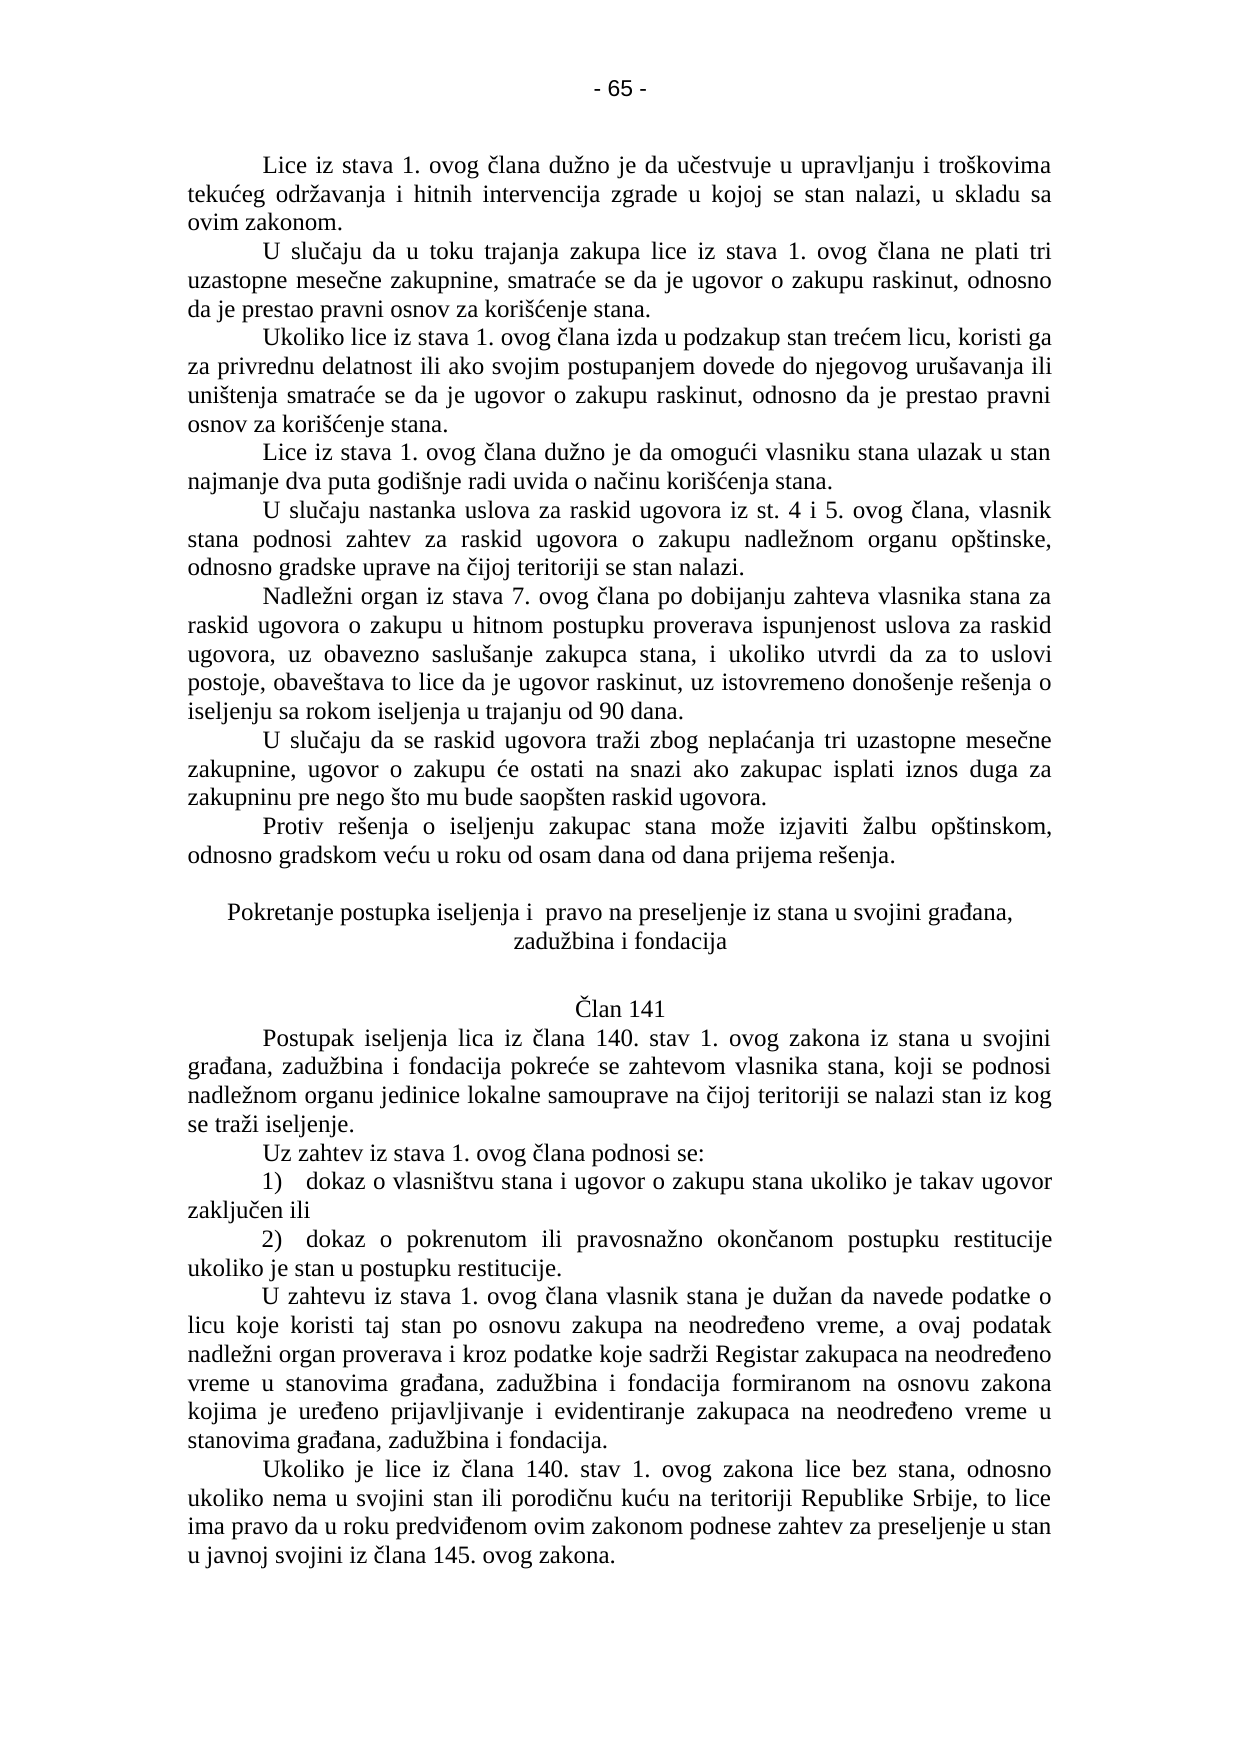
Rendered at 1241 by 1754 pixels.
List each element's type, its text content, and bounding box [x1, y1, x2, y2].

text Nadležni organ iz stava 7. ovog člana po dobijanju zahteva vlasnika stana za raskid ugovora o zakupu u hitnom postupku proverava ispunjenost uslova za raskid ugovora, uz obavezno saslušanje zakupca stana, i ukoliko utvrdi da za to uslovi postoje, obaveštava to lice da je ugovor raskinut, uz istovremeno donošenje rešenja o iseljenju sa rokom iseljenja u trajanju od 90 dana. [187, 581, 1053, 725]
text Protiv rešenja o iseljenju zakupac stana može izjaviti žalbu opštinskom, odnosno gradskom veću u roku od osam dana od dana prijema rešenja. [187, 811, 1053, 869]
text Ukoliko je lice iz člana 140. stav 1. ovog zakona lice bez stana, odnosno ukoliko nema u svojini stan ili porodičnu kuću na teritoriji Republike Srbije, to lice ima pravo da u roku predviđenom ovim zakonom podnese zahtev za preseljenje u stan u javnoj svojini iz člana 145. ovog zakona. [187, 1454, 1053, 1569]
text U slučaju da se raskid ugovora traži zbog neplaćanja tri uzastopne mesečne zakupnine, ugovor o zakupu će ostati na snazi ako zakupac isplati iznos duga za zakupninu pre nego što mu bude saopšten raskid ugovora. [187, 725, 1053, 811]
subtitle Pokretanje postupka iseljenja i pravo na preseljenje iz stana u svojini građana, zadužbina i fondacija [187, 897, 1053, 955]
list U zahtevu iz stava 1. ovog člana vlasnik stana je dužan da navede podatke o licu koje koristi taj stan po osnovu zakupa na neodređeno vreme, a ovaj podatak nadležni organ proverava i kroz podatke koje sadrži Registar zakupaca na neodređeno vreme u stanovima građana, zadužbina i fondacija formiranom na osnovu zakona kojima je uređeno prijavljivanje i evidentiranje zakupaca na neodređeno vreme u stanovima građana, zadužbina i fondacija. [187, 1281, 1053, 1454]
text U slučaju da u toku trajanja zakupa lice iz stava 1. ovog člana ne plati tri uzastopne mesečne zakupnine, smatraće se da je ugovor o zakupu raskinut, odnosno da je prestao pravni osnov za korišćenje stana. [187, 236, 1053, 322]
subtitle Član [187, 994, 1053, 1023]
text Uz zahtev iz stava 1. ovog člana podnosi se: [187, 1138, 1053, 1166]
list dokaz o pokrenutom ili pravosnažno okončanom postupku restitucije ukoliko je stan u postupku restitucije. [187, 1224, 1053, 1281]
text Lice iz stava 1. ovog člana dužno je da učestvuje u upravljanju i troškovima tekućeg održavanja i hitnih intervencija zgrade u kojoj se stan nalazi, u skladu sa ovim zakonom. [187, 150, 1053, 236]
text U slučaju nastanka uslova za raskid ugovora iz st. 4 i 5. ovog člana, vlasnik stana podnosi zahtev za raskid ugovora o zakupu nadležnom organu opštinske, odnosno gradske uprave na čijoj teritoriji se stan nalazi. [187, 495, 1053, 581]
text Ukoliko lice iz stava 1. ovog člana izda u podzakup stan trećem licu, koristi ga za privrednu delatnost ili ako svojim postupanjem dovede do njegovog urušavanja ili uništenja smatraće se da je ugovor o zakupu raskinut, odnosno da je prestao pravni osnov za korišćenje stana. [187, 322, 1053, 437]
text Postupak iseljenja lica iz člana 140. stav 1. ovog zakona iz stana u svojini građana, zadužbina i fondacija pokreće se zahtevom vlasnika stana, koji se podnosi nadležnom organu jedinice lokalne samouprave na čijoj teritoriji se nalazi stan iz kog se traži iseljenje. [187, 1023, 1053, 1138]
text Lice iz stava 1. ovog člana dužno je da omogući vlasniku stana ulazak u stan najmanje dva puta godišnje radi uvida o načinu korišćenja stana. [187, 437, 1053, 495]
list dokaz o vlasništvu stana i ugovor o zakupu stana ukoliko je takav ugovor zaključen ili [187, 1166, 1053, 1224]
